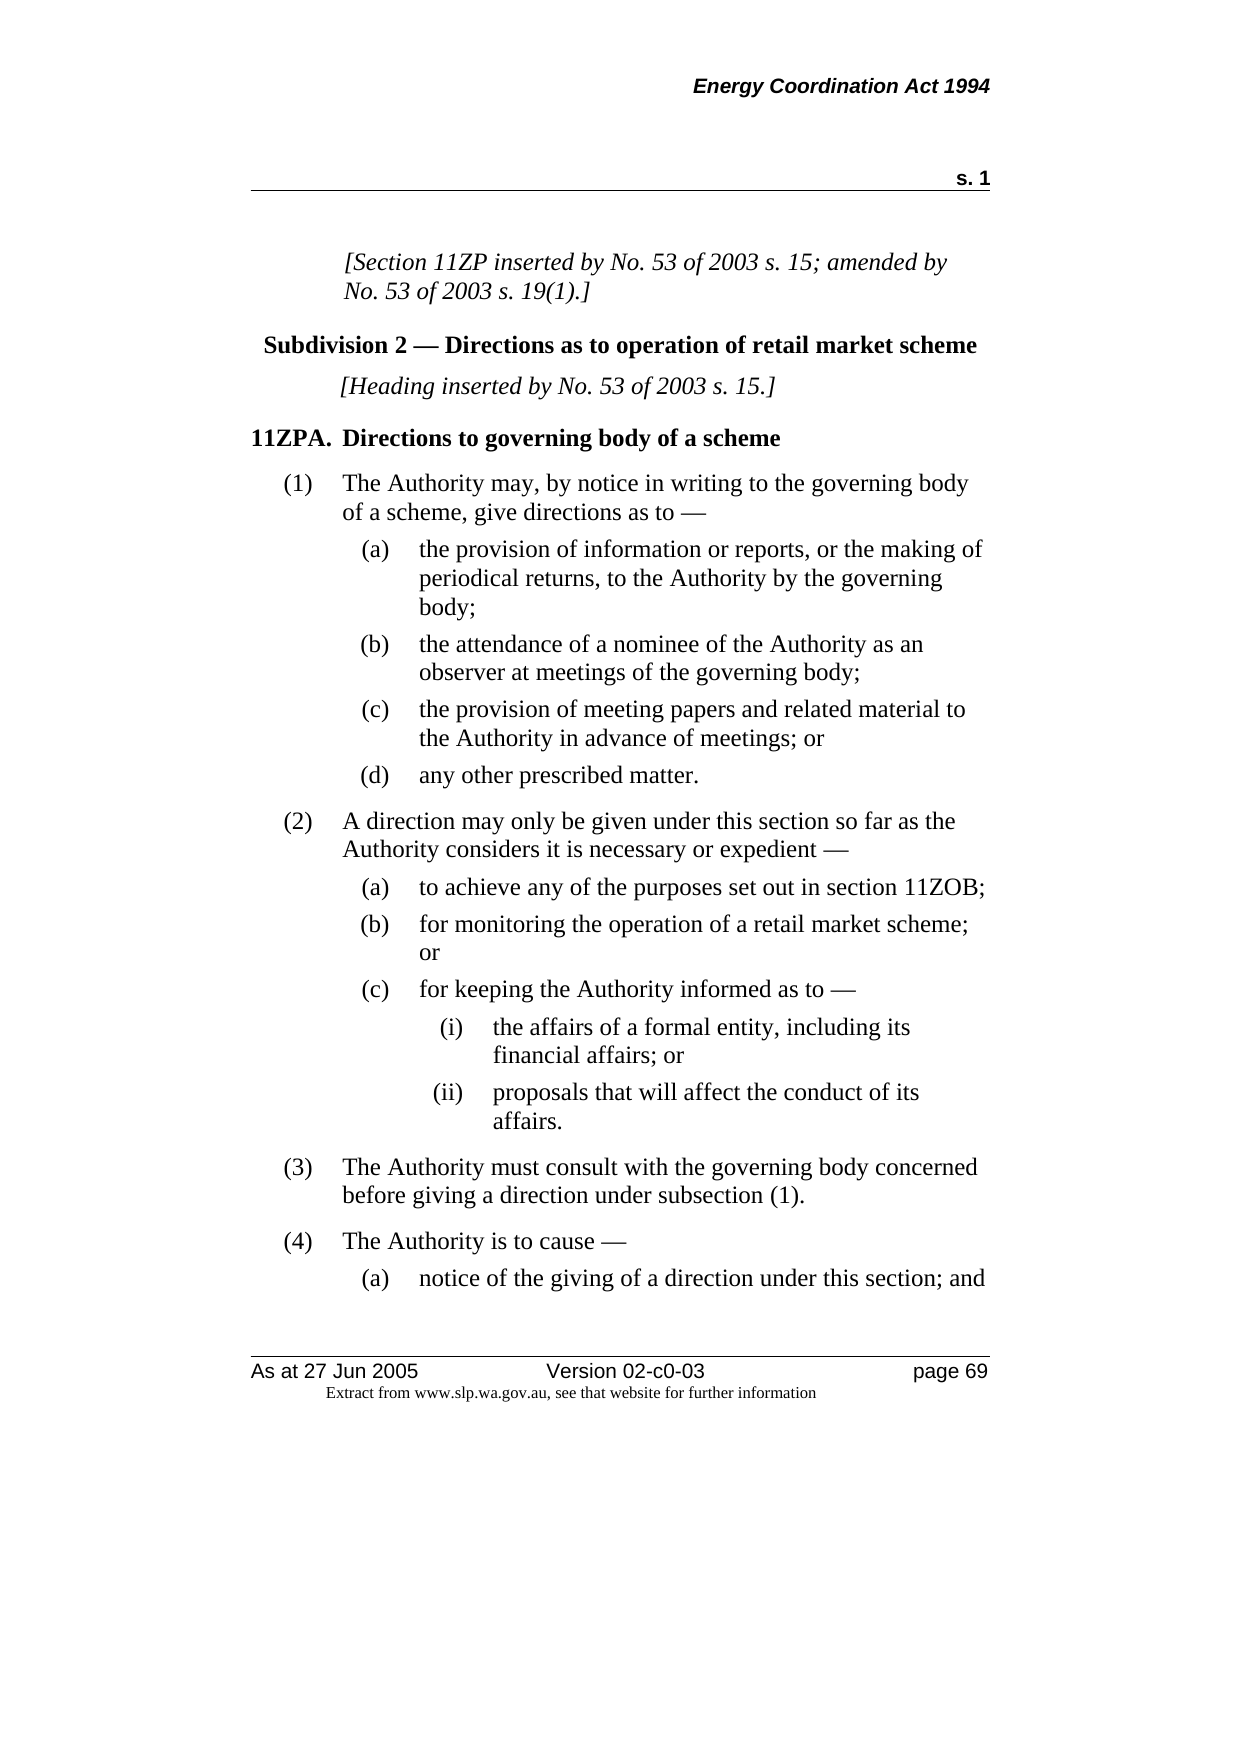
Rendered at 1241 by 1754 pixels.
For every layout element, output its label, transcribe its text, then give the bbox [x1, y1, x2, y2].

text (a) to achieve any of the purposes set out in section 11ZOB; [251, 872, 990, 900]
text (ii) proposals that will affect the conduct of its affairs. [251, 1077, 990, 1135]
text (c) for keeping the Authority informed as to — [251, 974, 990, 1003]
text (c) the provision of meeting papers and related material to the Authority in advance of meetings; or [251, 694, 990, 752]
text (d) any other prescribed matter. [251, 760, 990, 789]
subtitle 11ZPA. Directions to governing body of a scheme [251, 423, 990, 452]
text (b) the attendance of a nominee of the Authority as an observer at meetings of the governing body; [251, 629, 990, 686]
text (3) The Authority must consult with the governing body concerned before giving a direction under subsection (1). [251, 1152, 990, 1209]
text (b) for monitoring the operation of a retail market scheme; or [251, 909, 990, 966]
text (2) A direction may only be given under this section so far as the Authority considers it is necessary or expedient — [251, 806, 990, 863]
text (i) the affairs of a formal entity, including its financial affairs; or [251, 1012, 990, 1069]
text (1) The Authority may, by notice in writing to the governing body of a scheme, give directions as to — [251, 468, 990, 526]
subtitle Subdivision 2 — Directions as to operation of retail market scheme [251, 330, 990, 359]
subtitle [Heading inserted by No. 53 of 2003 s. 15.] [251, 371, 990, 400]
text (4) The Authority is to cause — [251, 1226, 990, 1254]
text (a) notice of the giving of a direction under this section; and [251, 1263, 990, 1292]
text [Section 11ZP inserted by No. 53 of 2003 s. 15; amended by No. 53 of 2003 s. 19(1).] [251, 247, 990, 305]
text (a) the provision of information or reports, or the making of periodical returns, to the Authority by the governing body; [251, 534, 990, 620]
